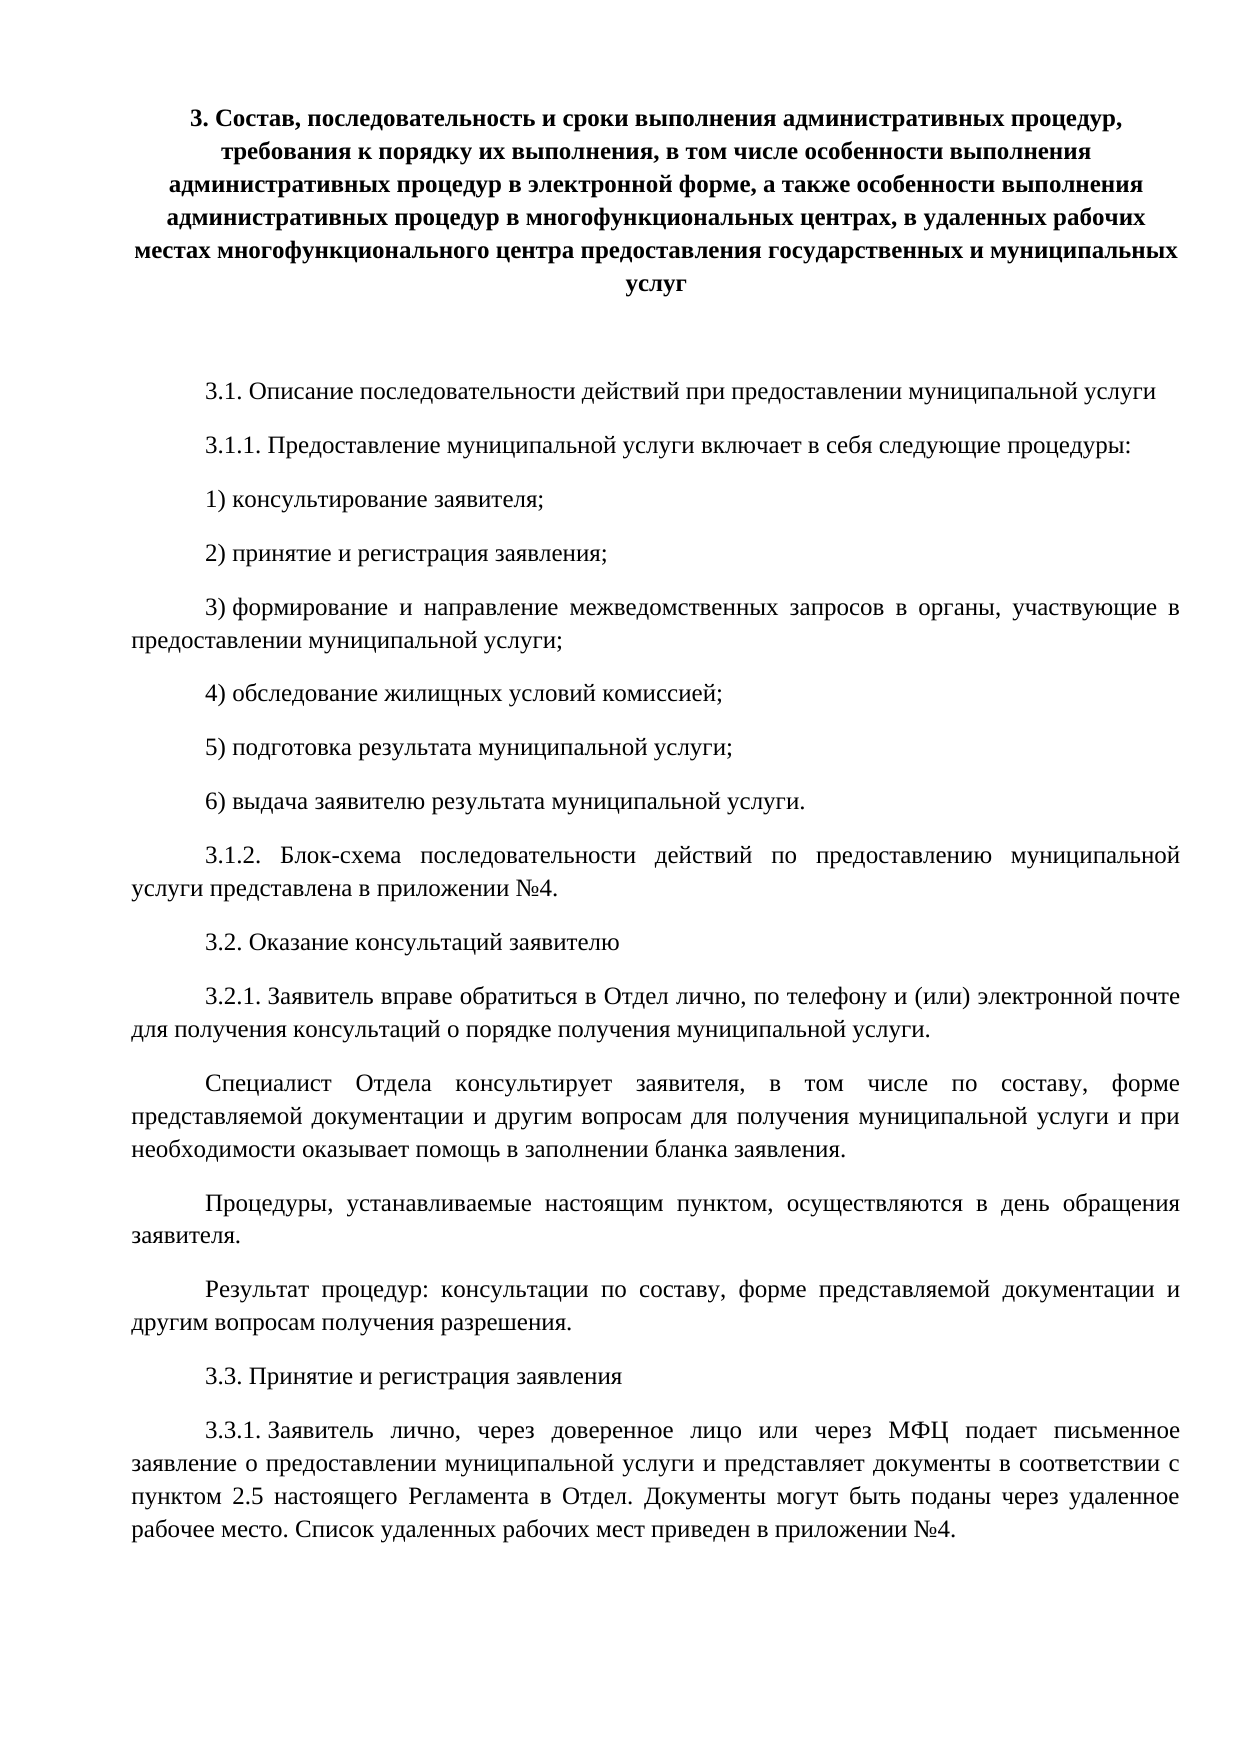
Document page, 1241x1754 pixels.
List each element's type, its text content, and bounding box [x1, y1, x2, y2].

text 3.3. Принятие и регистрация заявления [131, 1361, 1181, 1390]
text 3.1.2. Блок-схема последовательности действий по предоставлению муниципальной услуги представлена в приложении №4. [131, 840, 1181, 902]
text 6) выдача заявителю результата муниципальной услуги. [131, 786, 1181, 815]
text 3.2.1. Заявитель вправе обратиться в Отдел лично, по телефону и (или) электронной почте для получения консультаций о порядке получения муниципальной услуги. [131, 981, 1181, 1043]
text 4) обследование жилищных условий комиссией; [131, 678, 1181, 707]
text 2) принятие и регистрация заявления; [131, 538, 1181, 567]
text 3) формирование и направление межведомственных запросов в органы, участвующие в предоставлении муниципальной услуги; [131, 592, 1181, 653]
text 3.3.1. Заявитель лично, через доверенное лицо или через МФЦ подает письменное заявление о предоставлении муниципальной услуги и представляет документы в соответствии с пунктом 2.5 настоящего Регламента в Отдел. Документы могут быть поданы через удаленное рабочее место. Список удаленных рабочих мест приведен в приложении №4. [131, 1415, 1181, 1543]
text 1) консультирование заявителя; [131, 484, 1181, 513]
text 3. Состав, последовательность и сроки выполнения административных процедур, требования к порядку их выполнения, в том числе особенности выполнения административных процедур в электронной форме, а также особенности выполнения административных процедур в многофункциональных центрах, в удаленных рабочих местах многофункционального центра предоставления государственных и муниципальных услуг [131, 103, 1181, 297]
text 3.2. Оказание консультаций заявителю [131, 927, 1181, 956]
text 3.1. Описание последовательности действий при предоставлении муниципальной услуги [131, 376, 1181, 405]
text Результат процедур: консультации по составу, форме представляемой документации и другим вопросам получения разрешения. [131, 1274, 1181, 1336]
text Процедуры, устанавливаемые настоящим пунктом, осуществляются в день обращения заявителя. [131, 1188, 1181, 1249]
text 3.1.1. Предоставление муниципальной услуги включает в себя следующие процедуры: [131, 430, 1181, 459]
text Специалист Отдела консультирует заявителя, в том числе по составу, форме представляемой документации и другим вопросам для получения муниципальной услуги и при необходимости оказывает помощь в заполнении бланка заявления. [131, 1068, 1181, 1162]
text 5) подготовка результата муниципальной услуги; [131, 732, 1181, 761]
